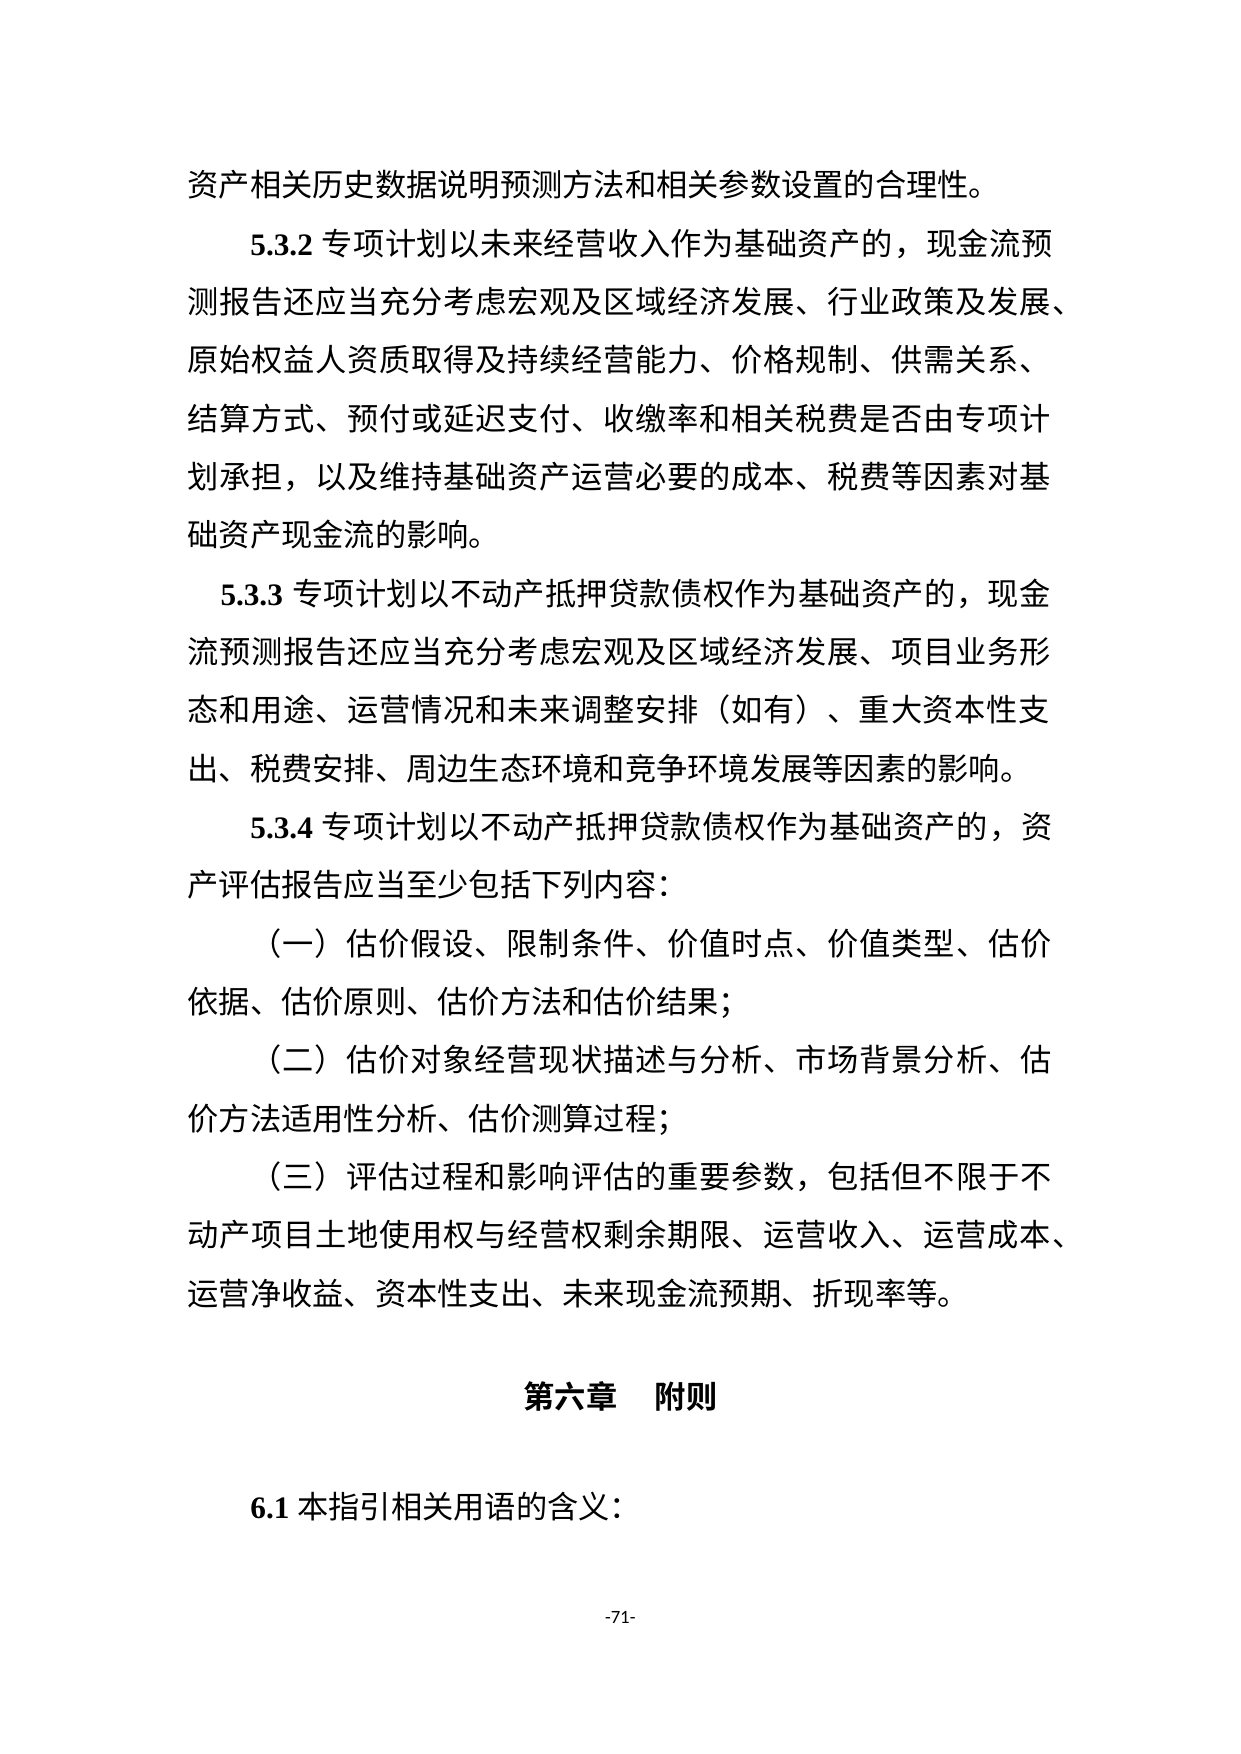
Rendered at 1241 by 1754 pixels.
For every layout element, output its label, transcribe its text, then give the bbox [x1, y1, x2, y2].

text （一）估价假设、限制条件、价值时点、价值类型、估价依据、估价原则、估价方法和估价结果； [187, 908, 1053, 1025]
text 6.1 本指引相关用语的含义： [187, 1471, 1053, 1530]
text 5.3.4 专项计划以不动产抵押贷款债权作为基础资产的，资产评估报告应当至少包括下列内容： [187, 792, 1053, 908]
subtitle 第六章 附则 [187, 1352, 1053, 1437]
text 5.3.2 专项计划以未来经营收入作为基础资产的，现金流预测报告还应当充分考虑宏观及区域经济发展、行业政策及发展、原始权益人资质取得及持续经营能力、价格规制、供需关系、结算方式、预付或延迟支付、收缴率和相关税费是否由专项计划承担，以及维持基础资产运营必要的成本、税费等因素对基础资产现金流的影响。 [187, 208, 1053, 558]
text （三）评估过程和影响评估的重要参数，包括但不限于不动产项目土地使用权与经营权剩余期限、运营收入、运营成本、运营净收益、资本性支出、未来现金流预期、折现率等。 [187, 1142, 1053, 1317]
text 5.3.3 专项计划以不动产抵押贷款债权作为基础资产的，现金流预测报告还应当充分考虑宏观及区域经济发展、项目业务形态和用途、运营情况和未来调整安排（如有）、重大资本性支出、税费安排、周边生态环境和竞争环境发展等因素的影响。 [187, 558, 1053, 792]
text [187, 150, 1053, 208]
text （二）估价对象经营现状描述与分析、市场背景分析、估价方法适用性分析、估价测算过程； [187, 1025, 1053, 1142]
